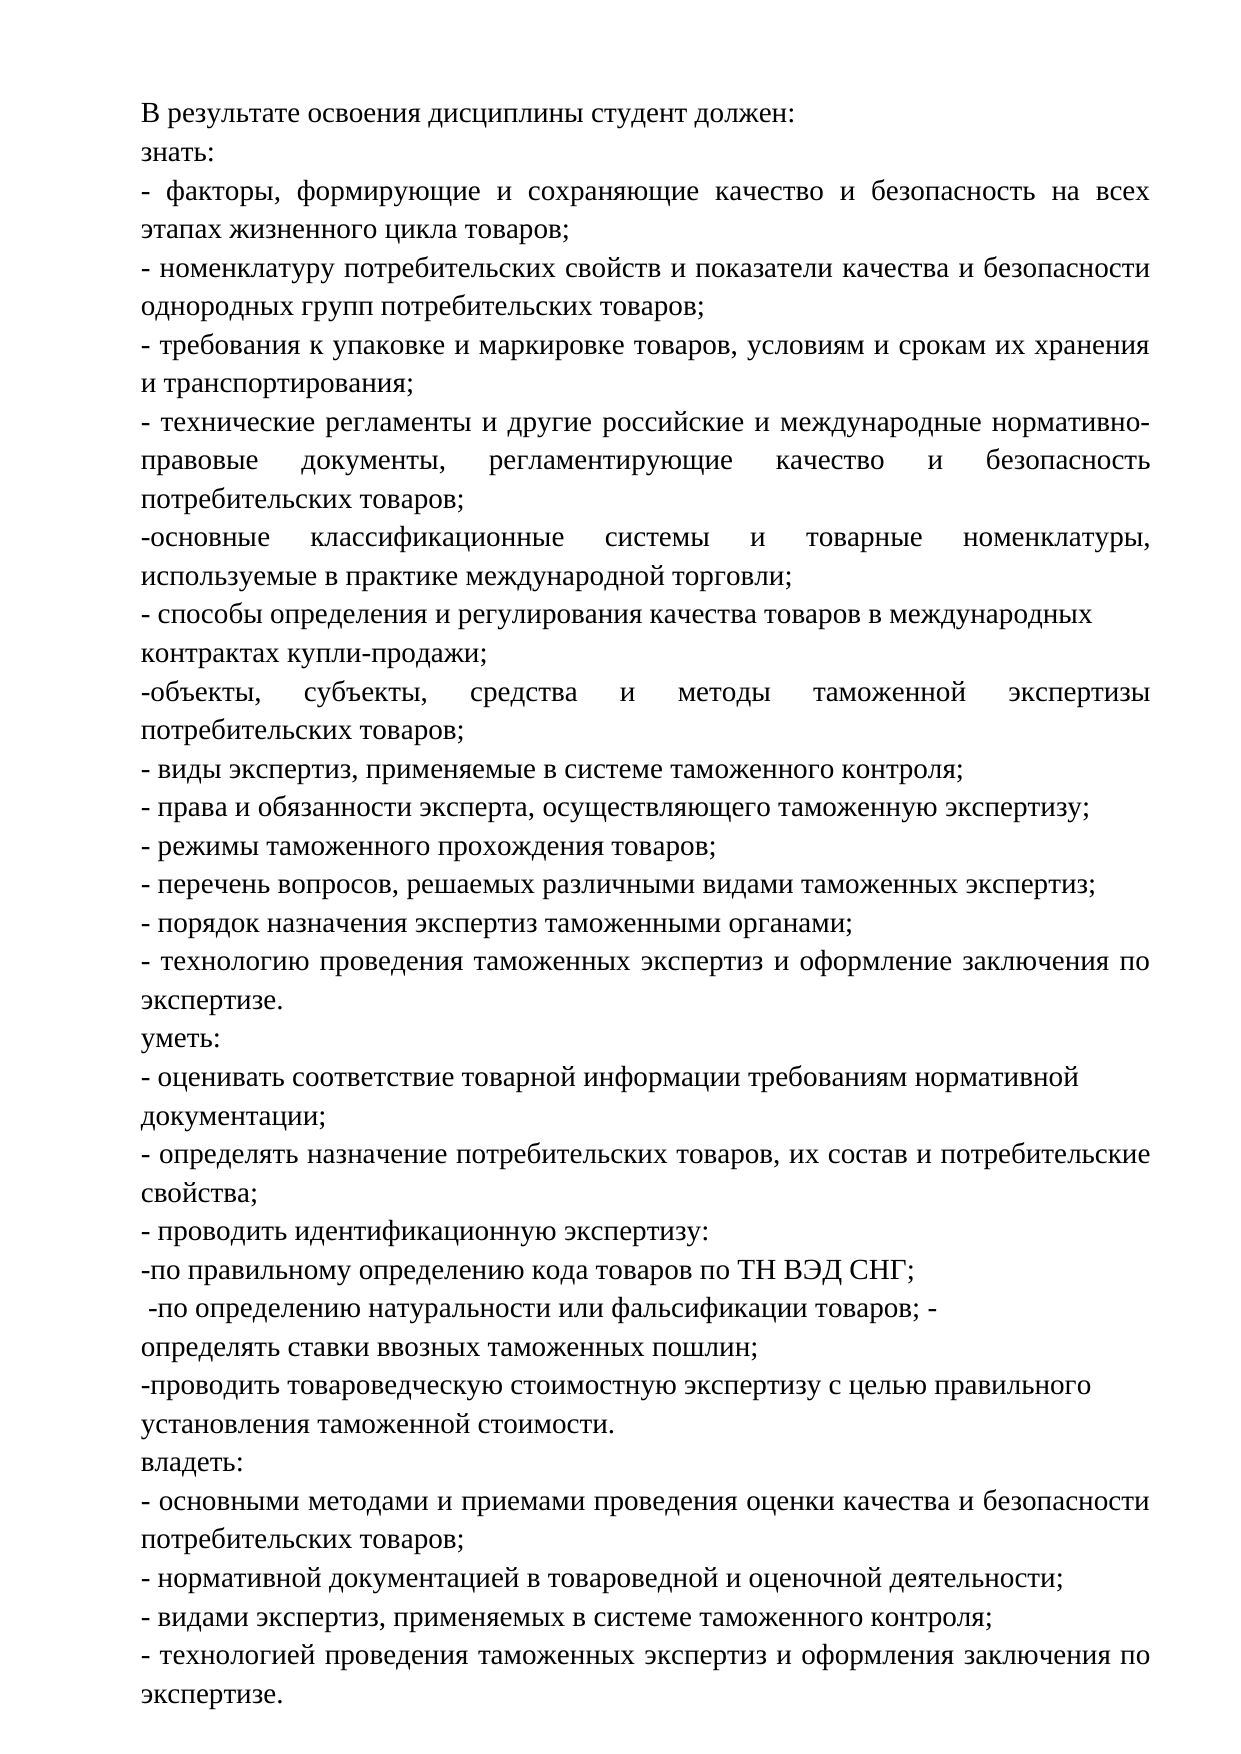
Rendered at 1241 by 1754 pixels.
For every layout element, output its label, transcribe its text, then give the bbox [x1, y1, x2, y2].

text -основные классификационные системы и товарные номенклатуры, используемые в практике международной торговли; [141, 519, 1151, 592]
text В результате освоения дисциплины студент должен: [141, 96, 1151, 129]
text определять ставки ввозных таможенных пошлин; [141, 1329, 1151, 1362]
text - требования к упаковке и маркировке товаров, условиям и срокам их хранения и транспортирования; [141, 327, 1151, 399]
text - технические регламенты и другие российские и международные нормативно-правовые документы, регламентирующие качество и безопасность потребительских товаров; [141, 404, 1151, 514]
text -проводить товароведческую стоимостную экспертизу с целью правильного [141, 1367, 1151, 1401]
text контрактах купли-продажи; [141, 635, 1151, 669]
text - режимы таможенного прохождения товаров; [141, 828, 1151, 861]
text владеть: [141, 1444, 1151, 1478]
text - перечень вопросов, решаемых различными видами таможенных экспертиз; [141, 866, 1151, 900]
text - видами экспертиз, применяемых в системе таможенного контроля; [141, 1599, 1151, 1632]
text знать: [141, 134, 1151, 168]
text - оценивать соответствие товарной информации требованиям нормативной [141, 1059, 1151, 1093]
text - основными методами и приемами проведения оценки качества и безопасности потребительских товаров; [141, 1483, 1151, 1555]
text - технологией проведения таможенных экспертиз и оформления заключения по экспертизе. [141, 1637, 1151, 1709]
text - проводить идентификационную экспертизу: [141, 1213, 1151, 1247]
text -объекты, субъекты, средства и методы таможенной экспертизы потребительских товаров; [141, 674, 1151, 746]
text - технологию проведения таможенных экспертиз и оформление заключения по экспертизе. [141, 943, 1151, 1016]
text - определять назначение потребительских товаров, их состав и потребительские свойства; [141, 1136, 1151, 1208]
text - порядок назначения экспертиз таможенными органами; [141, 905, 1151, 938]
text - виды экспертиз, применяемые в системе таможенного контроля; [141, 751, 1151, 784]
text документации; [141, 1098, 1151, 1131]
text - факторы, формирующие и сохраняющие качество и безопасность на всех этапах жизненного цикла товаров; [141, 173, 1151, 245]
text - нормативной документацией в товароведной и оценочной деятельности; [141, 1560, 1151, 1594]
text - номенклатуру потребительских свойств и показатели качества и безопасности однородных групп потребительских товаров; [141, 250, 1151, 322]
text -по определению натуральности или фальсификации товаров; - [141, 1290, 1151, 1324]
text установления таможенной стоимости. [141, 1406, 1151, 1439]
text - способы определения и регулирования качества товаров в международных [141, 597, 1151, 630]
text - права и обязанности эксперта, осуществляющего таможенную экспертизу; [141, 789, 1151, 823]
text уметь: [141, 1021, 1151, 1054]
text -по правильному определению кода товаров по ТН ВЭД СНГ; [141, 1252, 1151, 1285]
